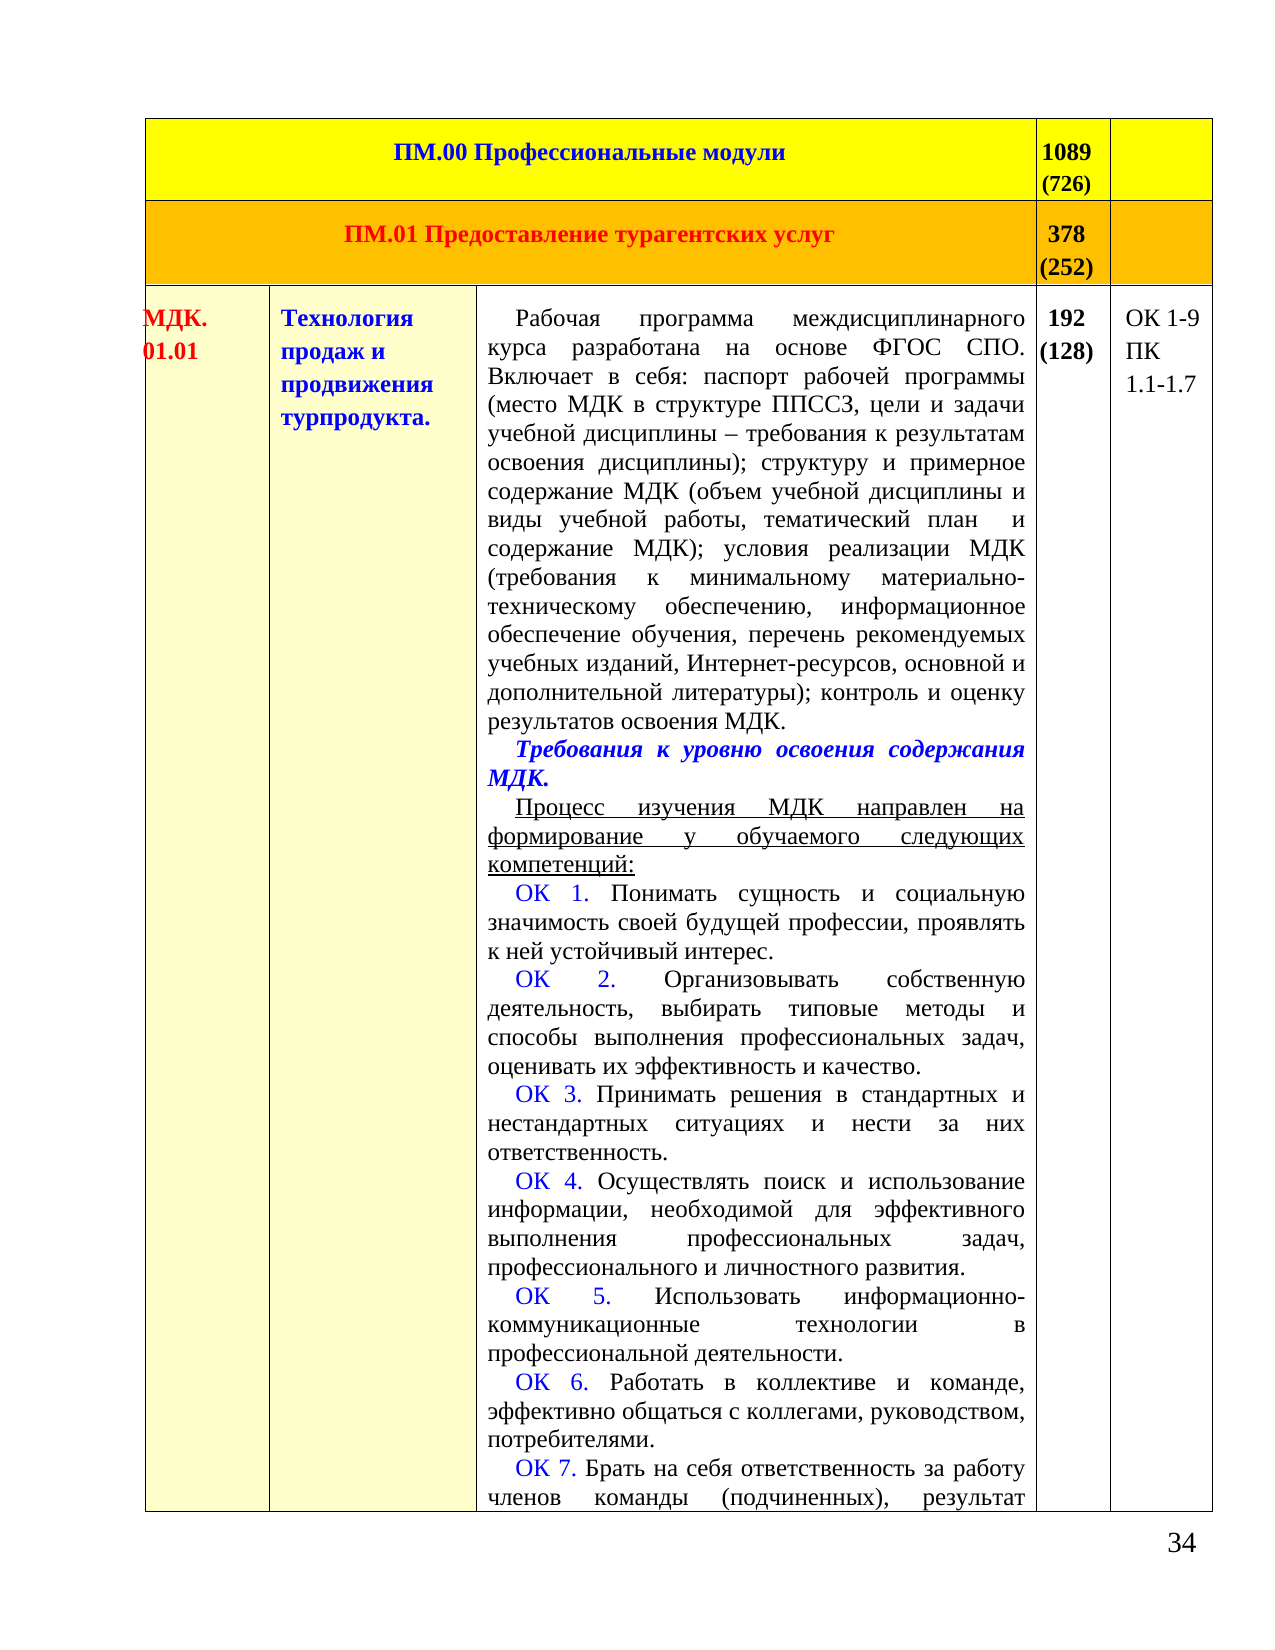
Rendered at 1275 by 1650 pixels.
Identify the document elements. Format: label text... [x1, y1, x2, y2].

table_cell 192 (128) [1037, 286, 1110, 1511]
table_cell 1089 (726) [1037, 119, 1110, 200]
table_cell ПМ.01 Предоставление турагентских услуг [146, 201, 1036, 284]
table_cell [270, 286, 476, 1511]
table_cell [1111, 201, 1212, 284]
table_cell 378 (252) [1037, 201, 1110, 284]
table_cell МДК. 01.01 [146, 286, 269, 1511]
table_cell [477, 286, 1036, 1511]
table_cell ПМ.00 Профессиональные модули [146, 119, 1036, 200]
table_cell ОК 1-9 ПК 1.1-1.7 [1111, 286, 1212, 1511]
table_cell [1111, 119, 1212, 200]
